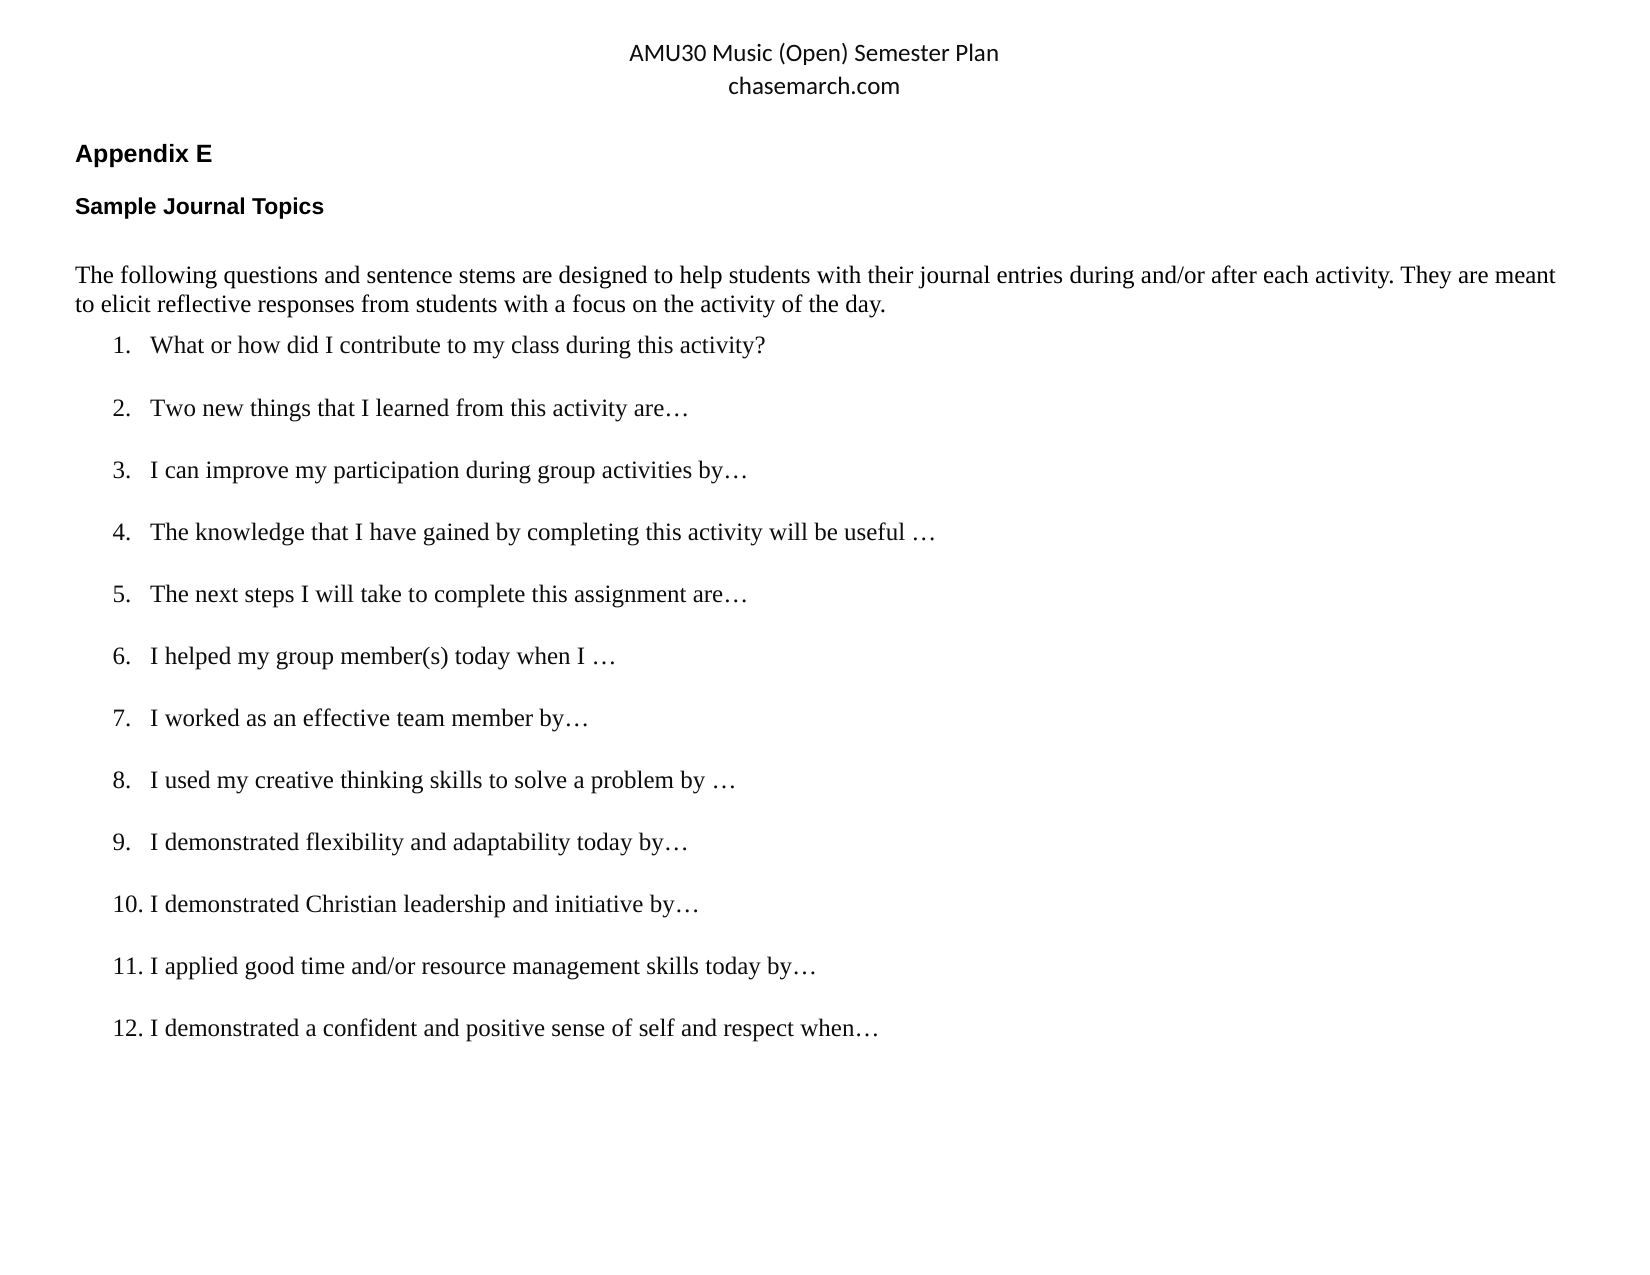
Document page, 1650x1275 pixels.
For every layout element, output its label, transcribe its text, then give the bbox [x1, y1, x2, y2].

list I can improve my participation during group activities by… [112, 455, 1575, 483]
list I demonstrated Christian leadership and initiative by… [112, 889, 1575, 918]
subtitle Sample Journal Topics [75, 193, 1575, 219]
list I demonstrated flexibility and adaptability today by… [112, 827, 1575, 856]
list What or how did I contribute to my class during this activity? [112, 331, 1575, 359]
subtitle Appendix E [75, 139, 1575, 168]
list I demonstrated a confident and positive sense of self and respect when… [112, 1013, 1575, 1042]
list I worked as an effective team member by… [112, 703, 1575, 732]
text The following questions and sentence stems are designed to help students with their journal entries during and/or after each activity. They are meant to elicit reflective responses from students with a focus on the activity of the day. [75, 261, 1575, 318]
list I applied good time and/or resource management skills today by… [112, 951, 1575, 980]
list The next steps I will take to complete this assignment are… [112, 579, 1575, 608]
list I used my creative thinking skills to solve a problem by … [112, 765, 1575, 794]
list Two new things that I learned from this activity are… [112, 393, 1575, 421]
list I helped my group member(s) today when I … [112, 641, 1575, 670]
list The knowledge that I have gained by completing this activity will be useful … [112, 517, 1575, 546]
